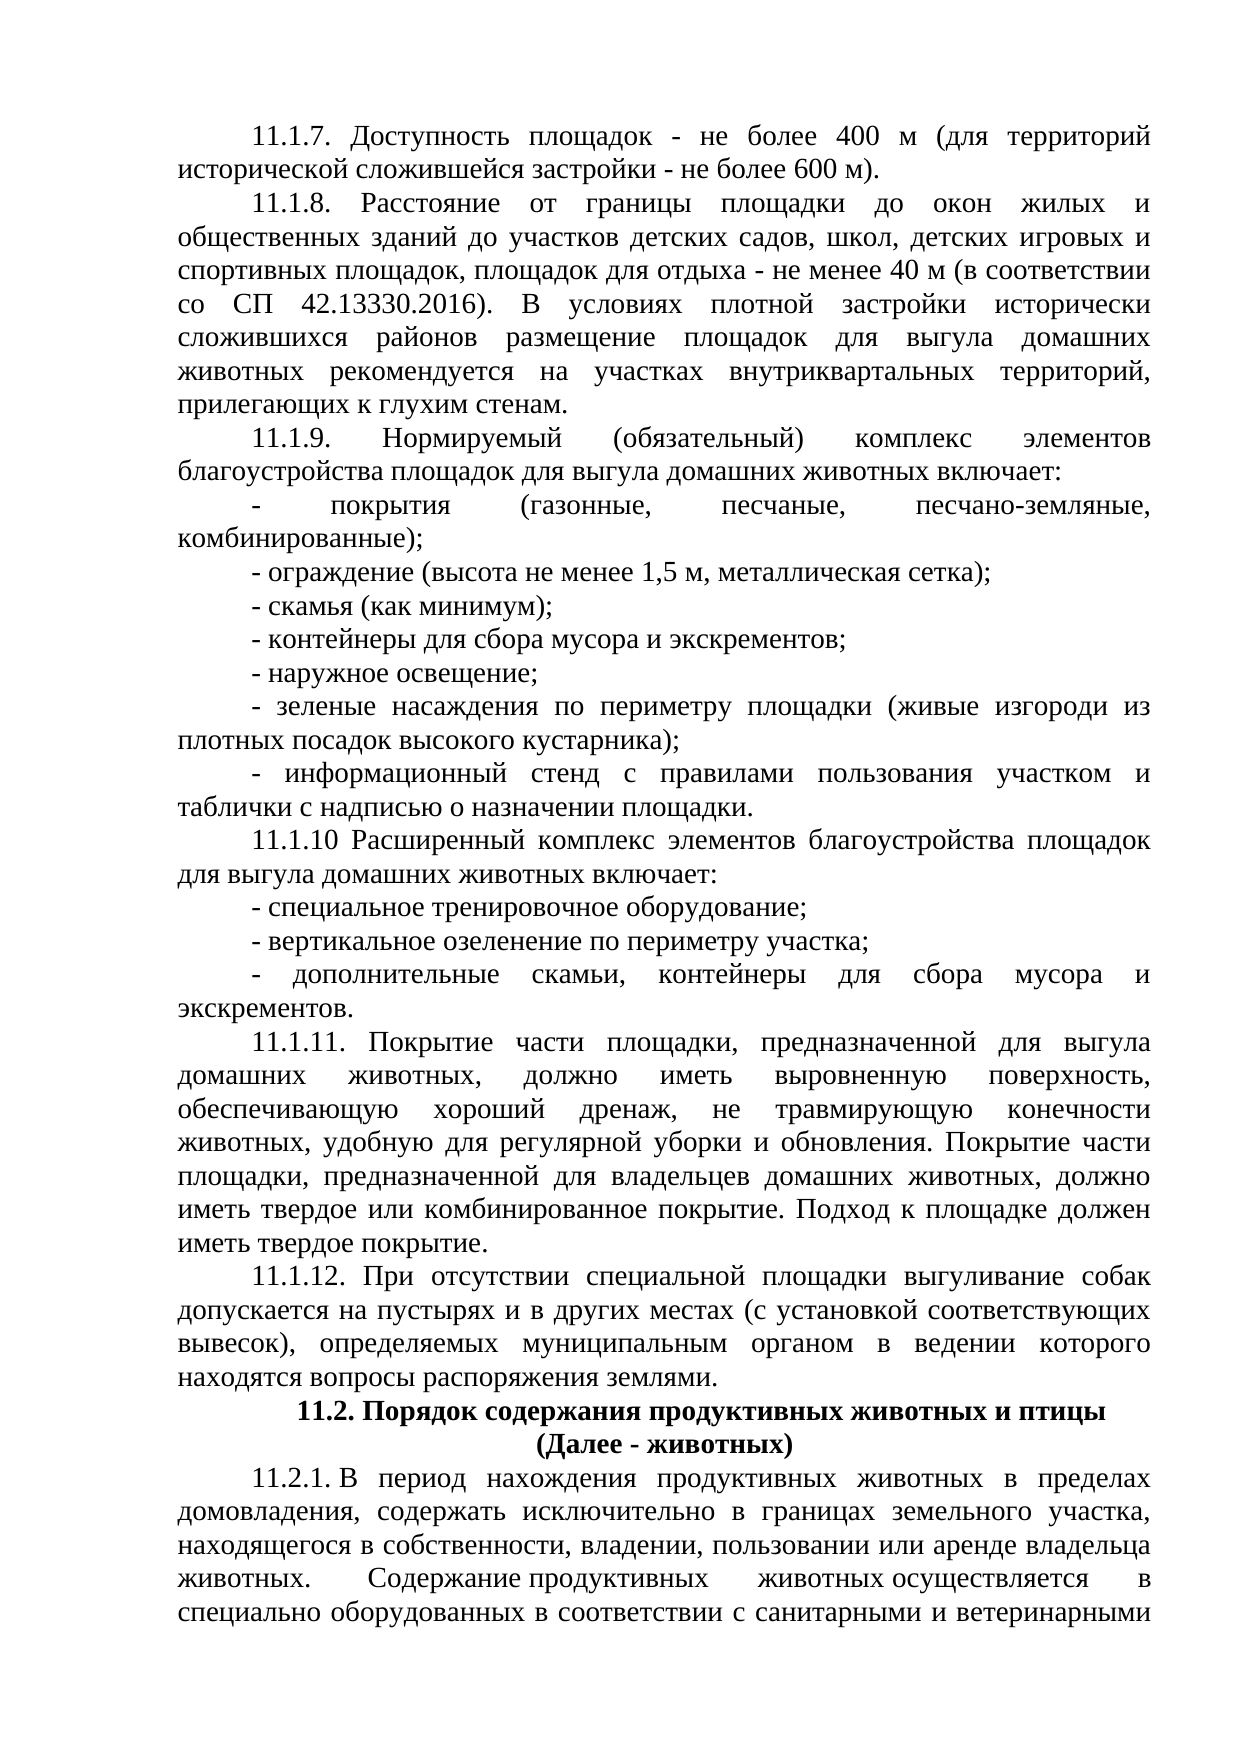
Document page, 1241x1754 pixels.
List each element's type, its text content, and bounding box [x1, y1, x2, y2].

text 11.1.11. Покрытие части площадки, предназначенной для выгула домашних животных, должно иметь выровненную поверхность, обеспечивающую хороший дренаж, не травмирующую конечности животных, удобную для регулярной уборки и обновления. Покрытие части площадки, предназначенной для владельцев домашних животных, должно иметь твердое или комбинированное покрытие. Подход к площадке должен иметь твердое покрытие. [177, 1024, 1152, 1258]
text 11.1.12. При отсутствии специальной площадки выгуливание собак допускается на пустырях и в других местах (с установкой соответствующих вывесок), определяемых муниципальным органом в ведении которого находятся вопросы распоряжения землями. [177, 1258, 1152, 1393]
text - дополнительные скамьи, контейнеры для сбора мусора и экскрементов. [177, 957, 1152, 1024]
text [177, 1460, 1152, 1627]
text 11.1.10 Расширенный комплекс элементов благоустройства площадок для выгула домашних животных включает: [177, 822, 1152, 889]
text - контейнеры для сбора мусора и экскрементов; [177, 621, 1152, 655]
text - ограждение (высота не менее 1,5 м, металлическая сетка); [177, 554, 1152, 588]
text - вертикальное озеленение по периметру участка; [177, 923, 1152, 957]
text - покрытия (газонные, песчаные, песчано-земляные, комбинированные); [177, 487, 1152, 554]
text - скамья (как минимум); [177, 588, 1152, 621]
text 11.2. Порядок содержания продуктивных животных и птицы (Далее - животных) [177, 1393, 1152, 1460]
text - наружное освещение; [177, 655, 1152, 688]
text - информационный стенд с правилами пользования участком и таблички с надписью о назначении площадки. [177, 755, 1152, 822]
text 11.1.7. Доступность площадок - не более 400 м (для территорий исторической сложившейся застройки - не более 600 м). [177, 118, 1152, 185]
text 11.1.8. Расстояние от границы площадки до окон жилых и общественных зданий до участков детских садов, школ, детских игровых и спортивных площадок, площадок для отдыха - не менее 40 м (в соответствии со СП 42.13330.2016). В условиях плотной застройки исторически сложившихся районов размещение площадок для выгула домашних животных рекомендуется на участках внутриквартальных территорий, прилегающих к глухим стенам. [177, 185, 1152, 420]
text - зеленые насаждения по периметру площадки (живые изгороди из плотных посадок высокого кустарника); [177, 688, 1152, 755]
text - специальное тренировочное оборудование; [177, 889, 1152, 923]
text 11.1.9. Нормируемый (обязательный) комплекс элементов благоустройства площадок для выгула домашних животных включает: [177, 420, 1152, 487]
